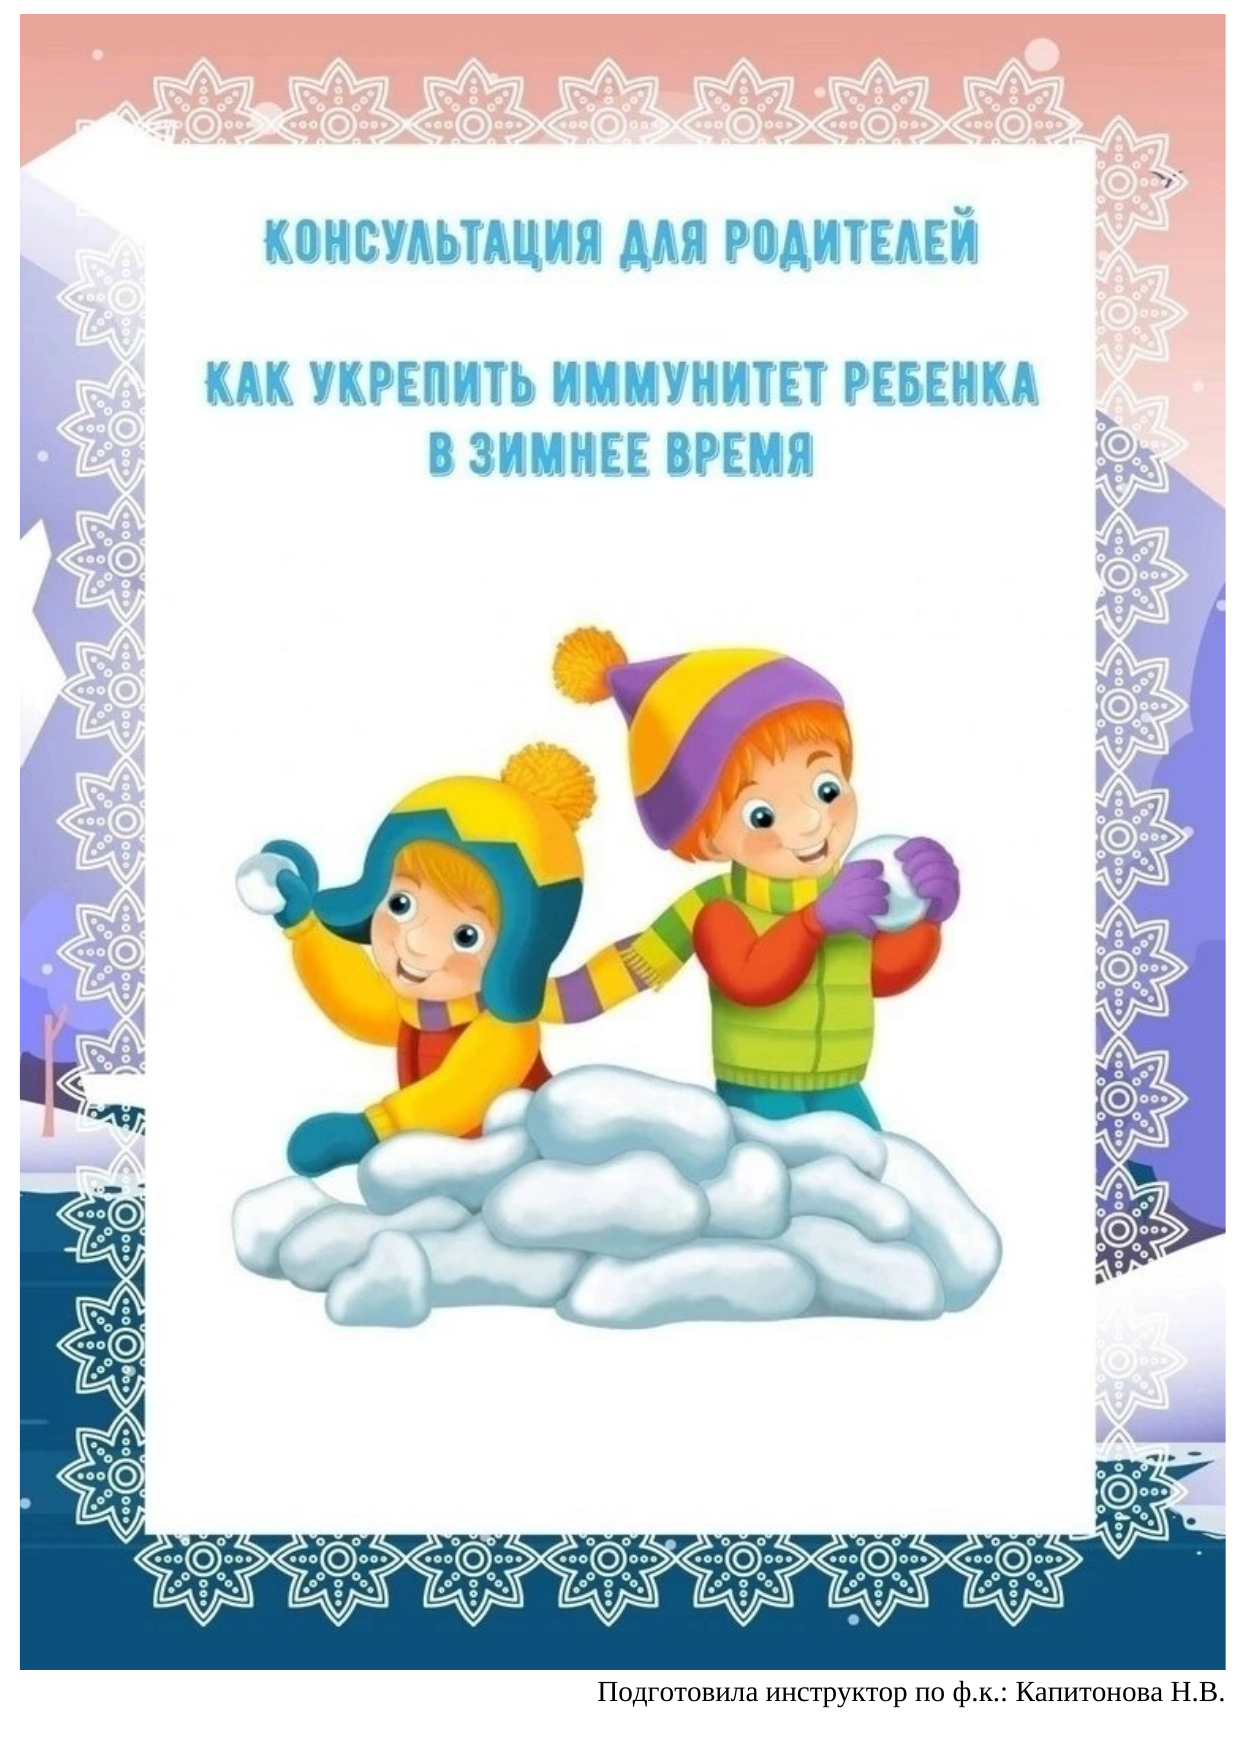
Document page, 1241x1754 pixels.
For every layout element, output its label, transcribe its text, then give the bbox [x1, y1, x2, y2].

picture [19, 14, 1226, 1670]
